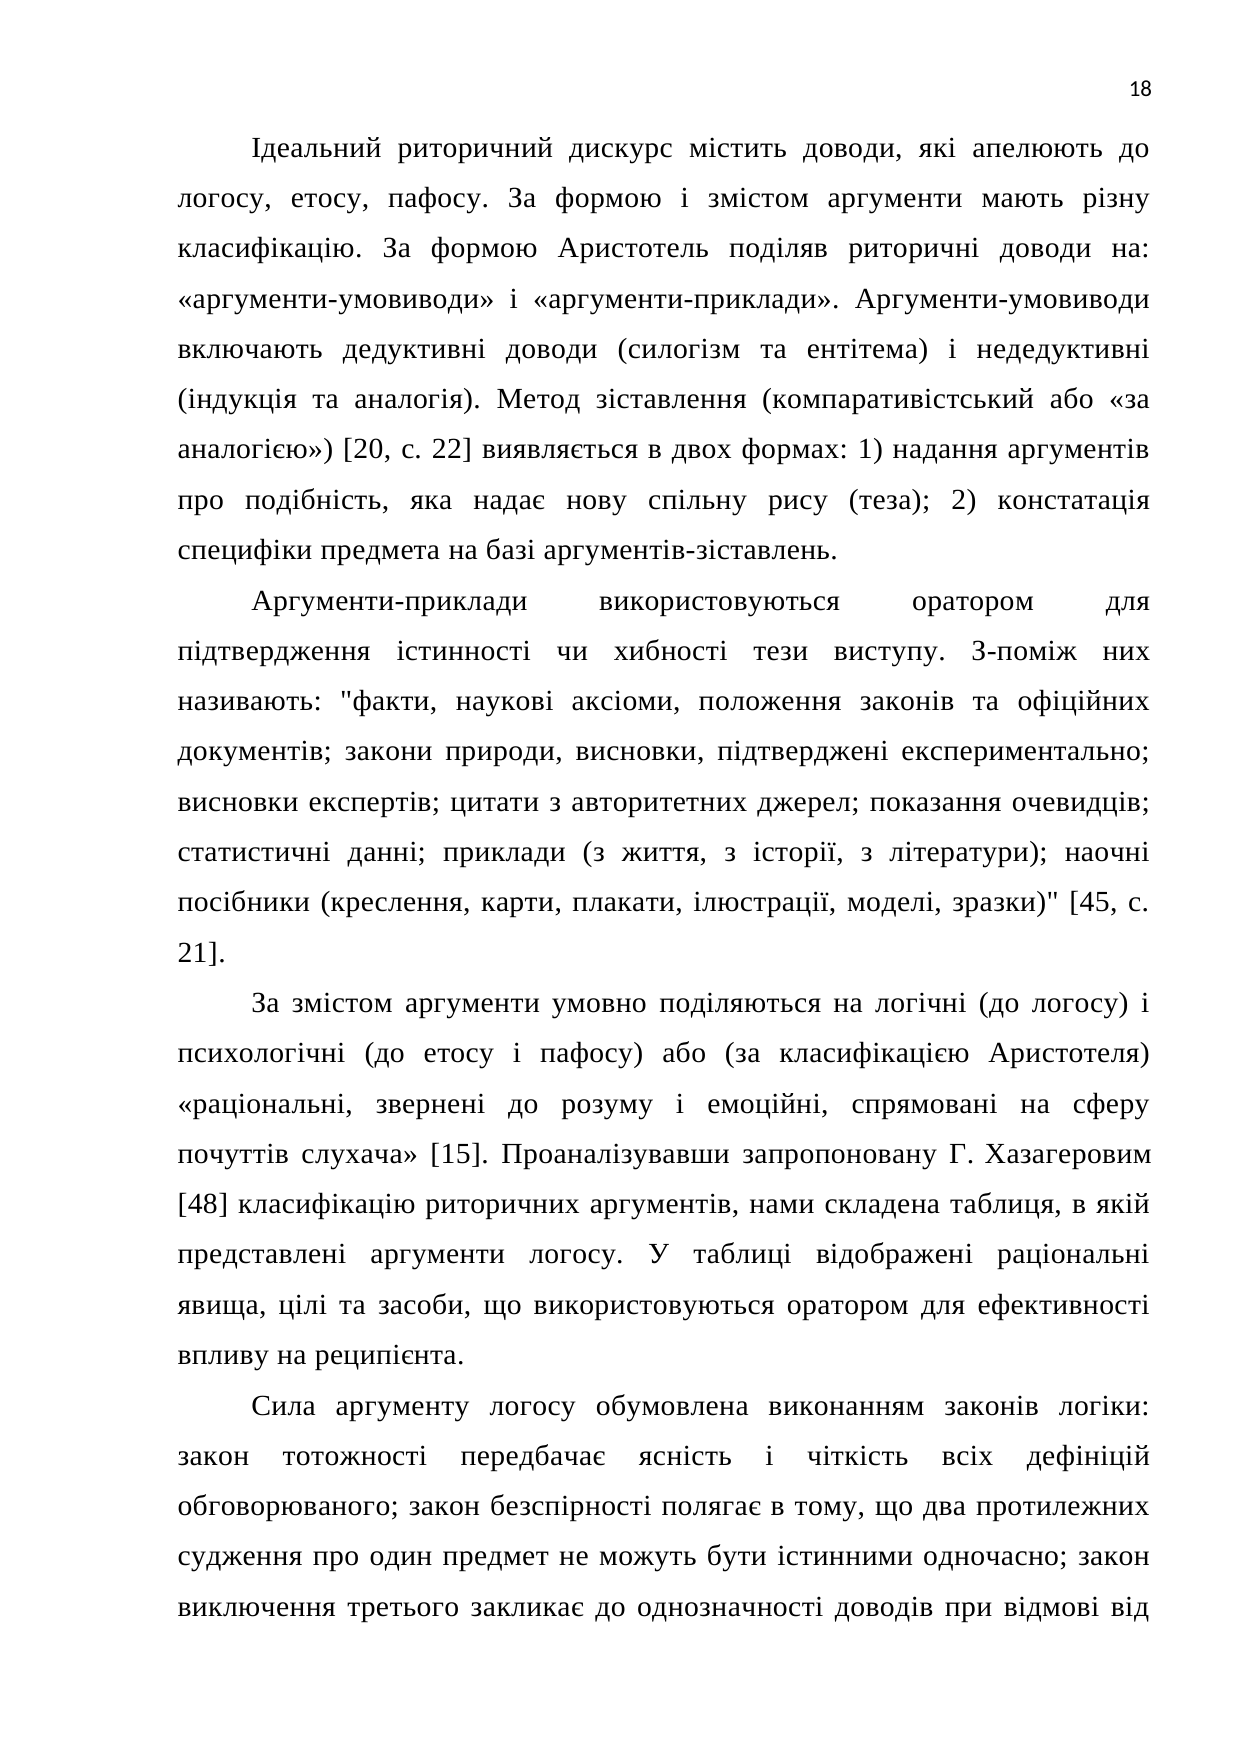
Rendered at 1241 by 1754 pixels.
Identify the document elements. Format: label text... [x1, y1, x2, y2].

text Аргументи-приклади використовуються оратором для підтвердження істинності чи хибності тези виступу. З-поміж них називають: "факти, наукові аксіоми, положення законів та офіційних документів; закони природи, висновки, підтверджені експериментально; висновки експертів; цитати з авторитетних джерел; показання очевидців; статистичні данні; приклади (з життя, з історії, з літератури); наочні посібники (креслення, карти, плакати, ілюстрації, моделі, зразки)" [45, с. 21]. [177, 583, 1152, 968]
text За змістом аргументи умовно поділяються на логічні (до логосу) і психологічні (до етосу і пафосу) або (за класифікацією Аристотеля) «раціональні, звернені до розуму і емоційні, спрямовані на сферу почуттів слухача» [15]. Проаналізувавши запропоновану Г. Хазагеровим [48] класифікацію риторичних аргументів, нами складена таблиця, в якій представлені аргументи логосу. У таблиці відображені раціональні явища, цілі та засоби, що використовуються оратором для ефективності впливу на реципієнта. [177, 985, 1152, 1371]
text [177, 1388, 1152, 1622]
text Ідеальний риторичний дискурс містить доводи, які апелюють до логосу, етосу, пафосу. За формою і змістом аргументи мають різну класифікацію. За формою Аристотель поділяв риторичні доводи на: «аргументи-умовиводи» і «аргументи-приклади». Аргументи-умовиводи включають дедуктивні доводи (силогізм та ентітема) і недедуктивні (індукція та аналогія). Метод зіставлення (компаративістський або «за аналогією») [20, с. 22] виявляється в двох формах: 1) надання аргументів про подібність, яка надає нову спільну рису (теза); 2) констатація специфіки предмета на базі аргументів-зіставлень. [177, 130, 1152, 566]
